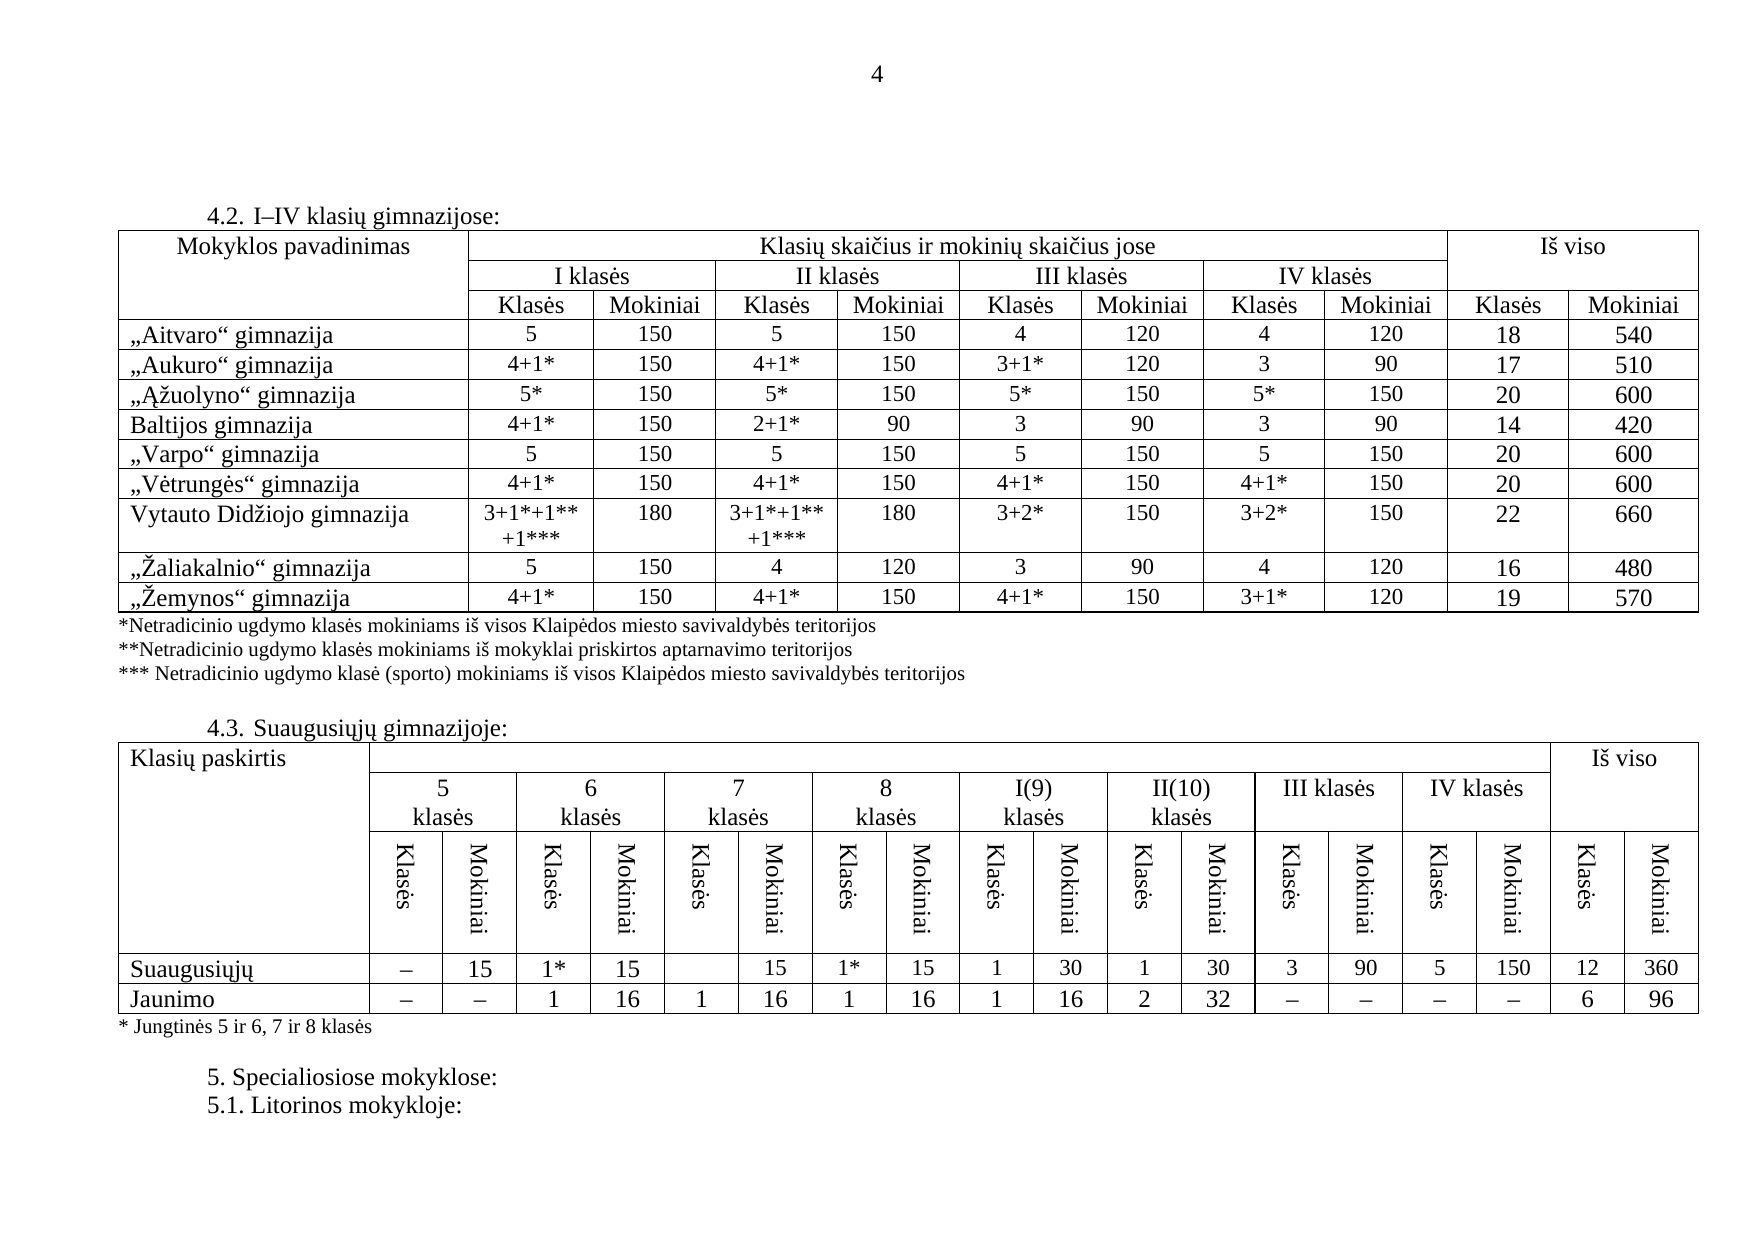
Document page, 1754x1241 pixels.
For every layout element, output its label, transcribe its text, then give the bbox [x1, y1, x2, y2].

table_cell 16 [591, 984, 664, 1013]
table_cell 1 [813, 984, 886, 1013]
table_cell 180 [838, 499, 959, 552]
table_cell – [1477, 984, 1550, 1013]
table_cell Mokiniai [1034, 832, 1107, 953]
text 5. Specialiosiose mokyklose: [118, 1062, 1636, 1091]
table_cell Klasės [665, 832, 738, 953]
table_cell 18 [1448, 320, 1568, 349]
table_cell 150 [594, 440, 715, 468]
table_cell 20 [1448, 380, 1568, 409]
table_cell 150 [838, 350, 959, 379]
table_cell 8 klasės [813, 773, 959, 831]
table_cell 90 [1329, 954, 1402, 983]
table_cell Klasės [1448, 291, 1568, 319]
table_cell 4+1* [716, 350, 837, 379]
table_cell 30 [1034, 954, 1107, 983]
table_cell 480 [1569, 553, 1698, 582]
table_cell 150 [1325, 440, 1447, 468]
table_header Klasių paskirtis [119, 743, 369, 953]
table_cell 150 [838, 583, 959, 611]
table_cell 17 [1448, 350, 1568, 379]
table_cell 14 [1448, 410, 1568, 438]
table_cell Klasės [813, 832, 886, 953]
table_cell Mokiniai [1182, 832, 1254, 953]
table_cell 4+1* [469, 350, 593, 379]
table_cell III klasės [1256, 773, 1402, 831]
table_cell 16 [739, 984, 812, 1013]
table_cell „Varpo“ gimnazija [119, 440, 468, 468]
table_cell 3+1* [1204, 583, 1324, 611]
list I–IV klasių gimnazijose: [118, 201, 1636, 230]
table_cell 90 [1082, 553, 1203, 582]
table_cell 30 [1182, 954, 1254, 983]
table_cell 150 [1325, 380, 1447, 409]
table_cell 4+1* [716, 469, 837, 498]
table_cell 2+1* [716, 410, 837, 438]
table_cell 15 [739, 954, 812, 983]
table_cell 5 [960, 440, 1081, 468]
table_cell 150 [1082, 440, 1203, 468]
table_cell Mokiniai [1569, 291, 1698, 319]
table_cell 150 [1325, 499, 1447, 552]
table_cell 420 [1569, 410, 1698, 438]
table_cell 6 klasės [517, 773, 664, 831]
table_cell 3+2* [960, 499, 1081, 552]
table_cell Klasės [960, 832, 1033, 953]
table_cell 4+1* [960, 469, 1081, 498]
table_cell 96 [1625, 984, 1698, 1013]
table_cell 150 [594, 553, 715, 582]
table_cell Mokiniai [1625, 832, 1698, 953]
table_cell 360 [1625, 954, 1698, 983]
table_cell 150 [838, 440, 959, 468]
text **Netradicinio ugdymo klasės mokiniams iš mokyklai priskirtos aptarnavimo teritorijos [118, 637, 1636, 661]
table_cell – [370, 984, 442, 1013]
table_cell – [1329, 984, 1402, 1013]
table_cell „Žaliakalnio“ gimnazija [119, 553, 468, 582]
table_cell 2 [1108, 984, 1181, 1013]
table_cell 150 [1082, 499, 1203, 552]
table_cell 5 [1204, 440, 1324, 468]
table_cell 20 [1448, 440, 1568, 468]
table_cell III klasės [960, 261, 1203, 289]
table_cell 1 [665, 984, 738, 1013]
table_cell 150 [1082, 380, 1203, 409]
table_cell 120 [1325, 583, 1447, 611]
table_cell 660 [1569, 499, 1698, 552]
table_cell 22 [1448, 499, 1568, 552]
table_cell – [370, 954, 442, 983]
list * Jungtinės 5 ir 6, 7 ir 8 klasės [118, 1014, 1636, 1038]
table_cell 32 [1182, 984, 1254, 1013]
table_cell 3+1*+1** +1*** [469, 499, 593, 552]
table_cell Klasės [1403, 832, 1476, 953]
table_cell 90 [1082, 410, 1203, 438]
table_cell 600 [1569, 440, 1698, 468]
table_cell 1 [517, 984, 590, 1013]
table_cell Suaugusiųjų [119, 954, 369, 983]
table_cell 15 [443, 954, 516, 983]
table_cell 90 [1325, 410, 1447, 438]
table_cell Mokiniai [591, 832, 664, 953]
table_cell 150 [594, 350, 715, 379]
text *** Netradicinio ugdymo klasė (sporto) mokiniams iš visos Klaipėdos miesto savivaldybės teritorijos [118, 661, 1636, 685]
table_cell Mokiniai [887, 832, 959, 953]
table_cell 5 [469, 440, 593, 468]
table_cell 600 [1569, 380, 1698, 409]
table_cell 150 [838, 380, 959, 409]
table_cell Mokiniai [1325, 291, 1447, 319]
table_cell 180 [594, 499, 715, 552]
table_cell 3 [1256, 954, 1328, 983]
table_cell – [443, 984, 516, 1013]
table_cell „Vėtrungės“ gimnazija [119, 469, 468, 498]
table_cell 1 [960, 954, 1033, 983]
table_cell 510 [1569, 350, 1698, 379]
table_cell 7 klasės [665, 773, 812, 831]
table_cell 540 [1569, 320, 1698, 349]
table_cell 90 [838, 410, 959, 438]
table_cell 150 [594, 320, 715, 349]
table_cell [665, 954, 738, 983]
table_cell 4+1* [1204, 469, 1324, 498]
table_cell – [1256, 984, 1328, 1013]
table_cell Baltijos gimnazija [119, 410, 468, 438]
table_cell 90 [1325, 350, 1447, 379]
table_cell „Ąžuolyno“ gimnazija [119, 380, 468, 409]
table_cell „Žemynos“ gimnazija [119, 583, 468, 611]
table_cell 5* [469, 380, 593, 409]
table_cell 4+1* [469, 469, 593, 498]
table_cell 12 [1551, 954, 1624, 983]
table_cell 4 [1204, 553, 1324, 582]
table_cell 3 [960, 410, 1081, 438]
table_cell 150 [594, 380, 715, 409]
table_cell 5 [1403, 954, 1476, 983]
table_cell 150 [594, 410, 715, 438]
table_cell Klasės [469, 291, 593, 319]
text *Netradicinio ugdymo klasės mokiniams iš visos Klaipėdos miesto savivaldybės teritorijos [118, 613, 1636, 637]
table_cell 4+1* [469, 410, 593, 438]
text 5.1. Litorinos mokykloje: [118, 1091, 1636, 1119]
table_cell 150 [1325, 469, 1447, 498]
table_cell Klasės [1256, 832, 1328, 953]
table_cell 3 [1204, 410, 1324, 438]
table_cell 15 [887, 954, 959, 983]
table_cell 4+1* [960, 583, 1081, 611]
table_cell „Aukuro“ gimnazija [119, 350, 468, 379]
table_cell Klasės [716, 291, 837, 319]
table_cell 150 [838, 469, 959, 498]
table_cell Mokiniai [594, 291, 715, 319]
table_cell 120 [1082, 350, 1203, 379]
table_cell 120 [1325, 320, 1447, 349]
table_cell 150 [594, 469, 715, 498]
table_cell 150 [1082, 469, 1203, 498]
table_cell 4+1* [716, 583, 837, 611]
table_cell 1 [1108, 954, 1181, 983]
table_cell 150 [1477, 954, 1550, 983]
table_cell 1 [960, 984, 1033, 1013]
table_cell 5* [716, 380, 837, 409]
table_cell I(9) klasės [960, 773, 1107, 831]
table_cell 16 [887, 984, 959, 1013]
table_cell – [1403, 984, 1476, 1013]
table_cell II klasės [716, 261, 959, 289]
table_cell 120 [838, 553, 959, 582]
table_cell Mokiniai [1082, 291, 1203, 319]
table_cell 20 [1448, 469, 1568, 498]
table_cell Mokiniai [1329, 832, 1402, 953]
table_cell 150 [594, 583, 715, 611]
table_cell Klasės [1204, 291, 1324, 319]
table_cell 120 [1082, 320, 1203, 349]
table_header Klasių skaičius ir mokinių skaičius jose [469, 231, 1447, 260]
table_cell 5 [716, 440, 837, 468]
table_cell 15 [591, 954, 664, 983]
table_cell 4+1* [469, 583, 593, 611]
table_cell Mokiniai [739, 832, 812, 953]
table_cell 4 [1204, 320, 1324, 349]
table_header Iš viso [1448, 231, 1698, 289]
table_cell 1* [517, 954, 590, 983]
table_cell 5 klasės [370, 773, 516, 831]
table_header [370, 743, 1550, 772]
table_cell 150 [1082, 583, 1203, 611]
table_cell 4 [960, 320, 1081, 349]
table_cell 4 [716, 553, 837, 582]
table_cell Mokiniai [443, 832, 516, 953]
table_cell 16 [1034, 984, 1107, 1013]
table_cell 5* [960, 380, 1081, 409]
table_cell 5 [469, 320, 593, 349]
table_cell Klasės [1108, 832, 1181, 953]
table_cell I klasės [469, 261, 715, 289]
table_cell 600 [1569, 469, 1698, 498]
table_cell Klasės [1551, 832, 1624, 953]
table_cell 3+1* [960, 350, 1081, 379]
table_cell 3+1*+1** +1*** [716, 499, 837, 552]
table_cell 5 [469, 553, 593, 582]
table_cell 5 [716, 320, 837, 349]
table_cell „Aitvaro“ gimnazija [119, 320, 468, 349]
table_cell 16 [1448, 553, 1568, 582]
table_header Mokyklos pavadinimas [119, 231, 468, 319]
table_cell Klasės [370, 832, 442, 953]
table_cell 3 [1204, 350, 1324, 379]
table_header Iš viso [1551, 743, 1698, 831]
table_cell Jaunimo [119, 984, 369, 1013]
table_cell 6 [1551, 984, 1624, 1013]
table_cell Mokiniai [1477, 832, 1550, 953]
table_cell II(10) klasės [1108, 773, 1254, 831]
table_cell Klasės [960, 291, 1081, 319]
table_cell 1* [813, 954, 886, 983]
table_cell IV klasės [1403, 773, 1550, 831]
table_cell 3+2* [1204, 499, 1324, 552]
table_cell Vytauto Didžiojo gimnazija [119, 499, 468, 552]
table_cell IV klasės [1204, 261, 1447, 289]
table_cell 5* [1204, 380, 1324, 409]
table_cell 150 [838, 320, 959, 349]
table_cell 120 [1325, 553, 1447, 582]
table_cell Mokiniai [838, 291, 959, 319]
list Suaugusiųjų gimnazijoje: [207, 713, 1636, 742]
table_cell 19 [1448, 583, 1568, 611]
table_cell Klasės [517, 832, 590, 953]
table_cell 3 [960, 553, 1081, 582]
table_cell 570 [1569, 583, 1698, 611]
